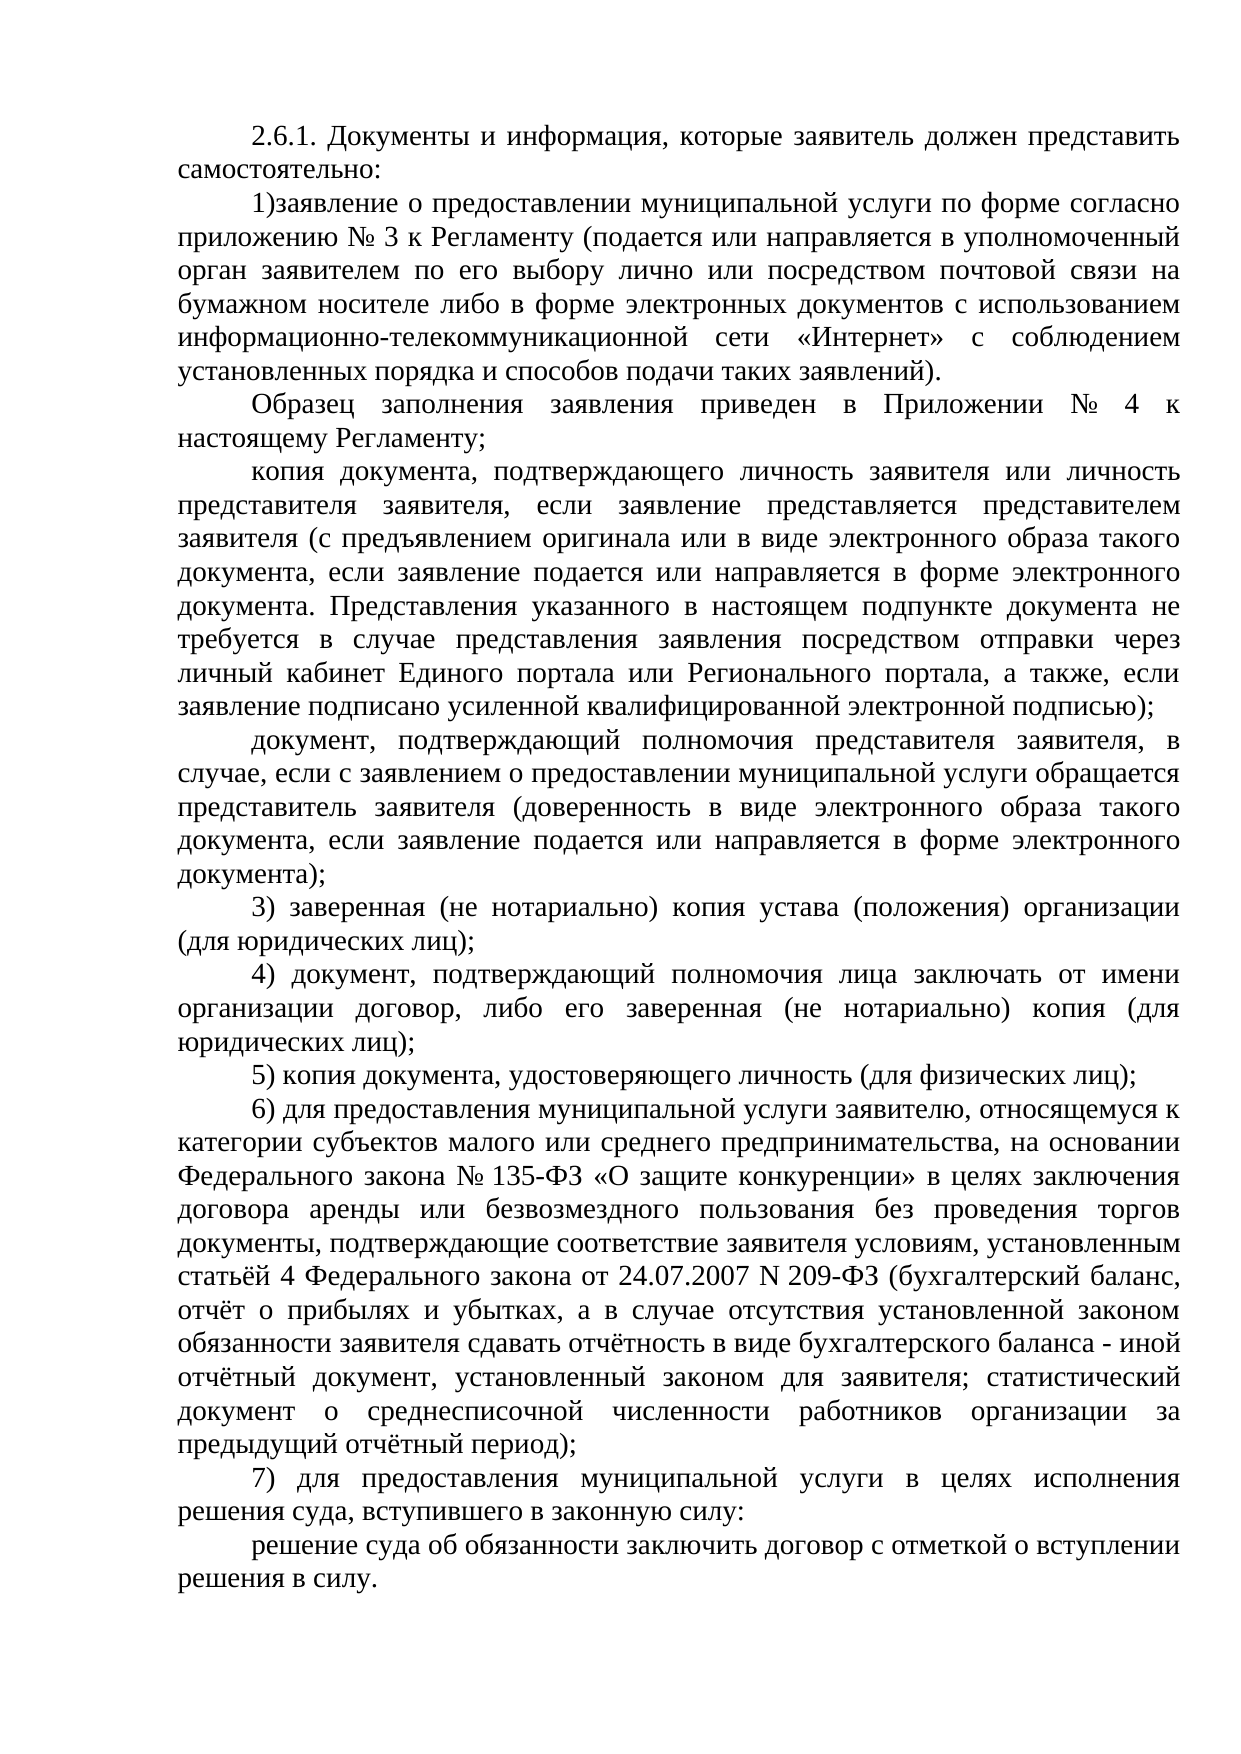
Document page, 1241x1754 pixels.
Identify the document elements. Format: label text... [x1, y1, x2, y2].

text 2.6.1. Документы и информация, которые заявитель должен представить самостоятельно: [177, 118, 1181, 185]
text 1)заявление о предоставлении муниципальной услуги по форме согласно приложению № 3 к Регламенту (подается или направляется в уполномоченный орган заявителем по его выбору лично или посредством почтовой связи на бумажном носителе либо в форме электронных документов с использованием информационно-телекоммуникационной сети «Интернет» с соблюдением установленных порядка и способов подачи таких заявлений). [177, 185, 1181, 386]
text 5) копия документа, удостоверяющего личность (для физических лиц); [177, 1057, 1181, 1091]
text 4) документ, подтверждающий полномочия лица заключать от имени организации договор, либо его заверенная (не нотариально) копия (для юридических лиц); [177, 957, 1181, 1057]
text 7) для предоставления муниципальной услуги в целях исполнения решения суда, вступившего в законную силу: [177, 1460, 1181, 1527]
text копия документа, подтверждающего личность заявителя или личность представителя заявителя, если заявление представляется представителем заявителя (с предъявлением оригинала или в виде электронного образа такого документа, если заявление подается или направляется в форме электронного документа. Представления указанного в настоящем подпункте документа не требуется в случае представления заявления посредством отправки через личный кабинет Единого портала или Регионального портала, а также, если заявление подписано усиленной квалифицированной электронной подписью); [177, 453, 1181, 722]
text Образец заполнения заявления приведен в Приложении № 4 к настоящему Регламенту; [177, 386, 1181, 453]
text 3) заверенная (не нотариально) копия устава (положения) организации (для юридических лиц); [177, 889, 1181, 957]
text документ, подтверждающий полномочия представителя заявителя, в случае, если с заявлением о предоставлении муниципальной услуги обращается представитель заявителя (доверенность в виде электронного образа такого документа, если заявление подается или направляется в форме электронного документа); [177, 722, 1181, 889]
text 6) для предоставления муниципальной услуги заявителю, относящемуся к категории субъектов малого или среднего предпринимательства, на основании Федерального закона № 135-ФЗ «О защите конкуренции» в целях заключения договора аренды или безвозмездного пользования без проведения торгов документы, подтверждающие соответствие заявителя условиям, установленным статьёй 4 Федерального закона от 24.07.2007 N 209-ФЗ (бухгалтерский баланс, отчёт о прибылях и убытках, а в случае отсутствия установленной законом обязанности заявителя сдавать отчётность в виде бухгалтерского баланса - иной отчётный документ, установленный законом для заявителя; статистический документ о среднесписочной численности работников организации за предыдущий отчётный период); [177, 1091, 1181, 1460]
text решение суда об обязанности заключить договор с отметкой о вступлении решения в силу. [177, 1527, 1181, 1594]
